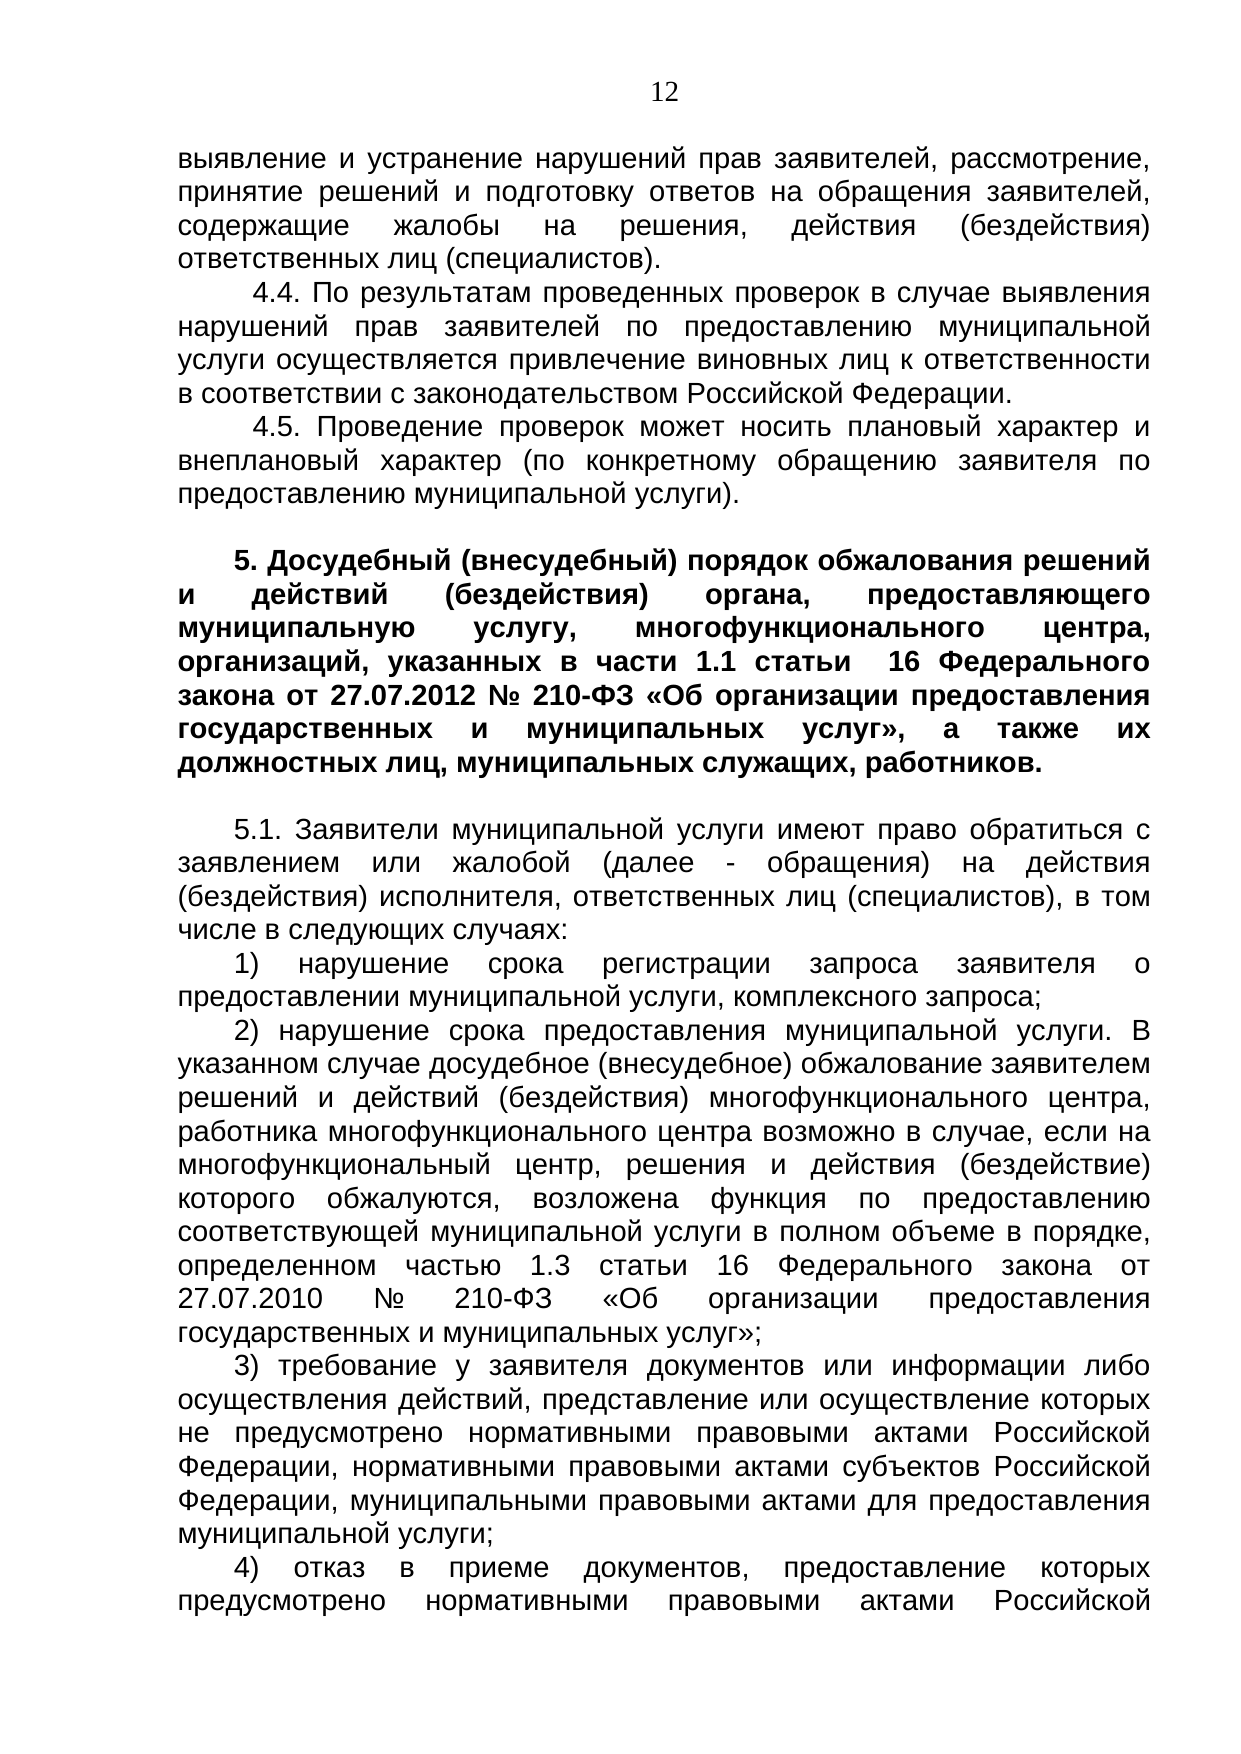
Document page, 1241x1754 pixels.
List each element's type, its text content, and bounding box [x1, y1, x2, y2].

text 3) требование у заявителя документов или информации либо осуществления действий, представление или осуществление которых не предусмотрено нормативными правовыми актами Российской Федерации, нормативными правовыми актами субъектов Российской Федерации, муниципальными правовыми актами для предоставления муниципальной услуги; [177, 1348, 1152, 1550]
text 5. Досудебный (внесудебный) порядок обжалования решений и действий (бездействия) органа, предоставляющего муниципальную услугу, многофункционального центра, организаций, указанных в части 1.1 статьи 16 Федерального закона от 27.07.2012 № 210-ФЗ «Об организации предоставления государственных и муниципальных услуг», а также их должностных лиц, муниципальных служащих, работников. [177, 543, 1152, 778]
text 1) нарушение срока регистрации запроса заявителя о предоставлении муниципальной услуги, комплексного запроса; [177, 946, 1152, 1013]
text 2) нарушение срока предоставления муниципальной услуги. В указанном случае досудебное (внесудебное) обжалование заявителем решений и действий (бездействия) многофункционального центра, работника многофункционального центра возможно в случае, если на многофункциональный центр, решения и действия (бездействие) которого обжалуются, возложена функция по предоставлению соответствующей муниципальной услуги в полном объеме в порядке, определенном частью 1.3 статьи 16 Федерального закона от 27.07.2010 № 210-ФЗ «Об организации предоставления государственных и муниципальных услуг»; [177, 1013, 1152, 1348]
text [177, 1550, 1152, 1617]
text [177, 141, 1152, 275]
text 4.5. Проведение проверок может носить плановый характер и внеплановый характер (по конкретному обращению заявителя по предоставлению муниципальной услуги). [177, 409, 1152, 510]
text 4.4. По результатам проведенных проверок в случае выявления нарушений прав заявителей по предоставлению муниципальной услуги осуществляется привлечение виновных лиц к ответственности в соответствии с законодательством Российской Федерации. [177, 275, 1152, 409]
text 5.1. Заявители муниципальной услуги имеют право обратиться с заявлением или жалобой (далее - обращения) на действия (бездействия) исполнителя, ответственных лиц (специалистов), в том числе в следующих случаях: [177, 812, 1152, 946]
